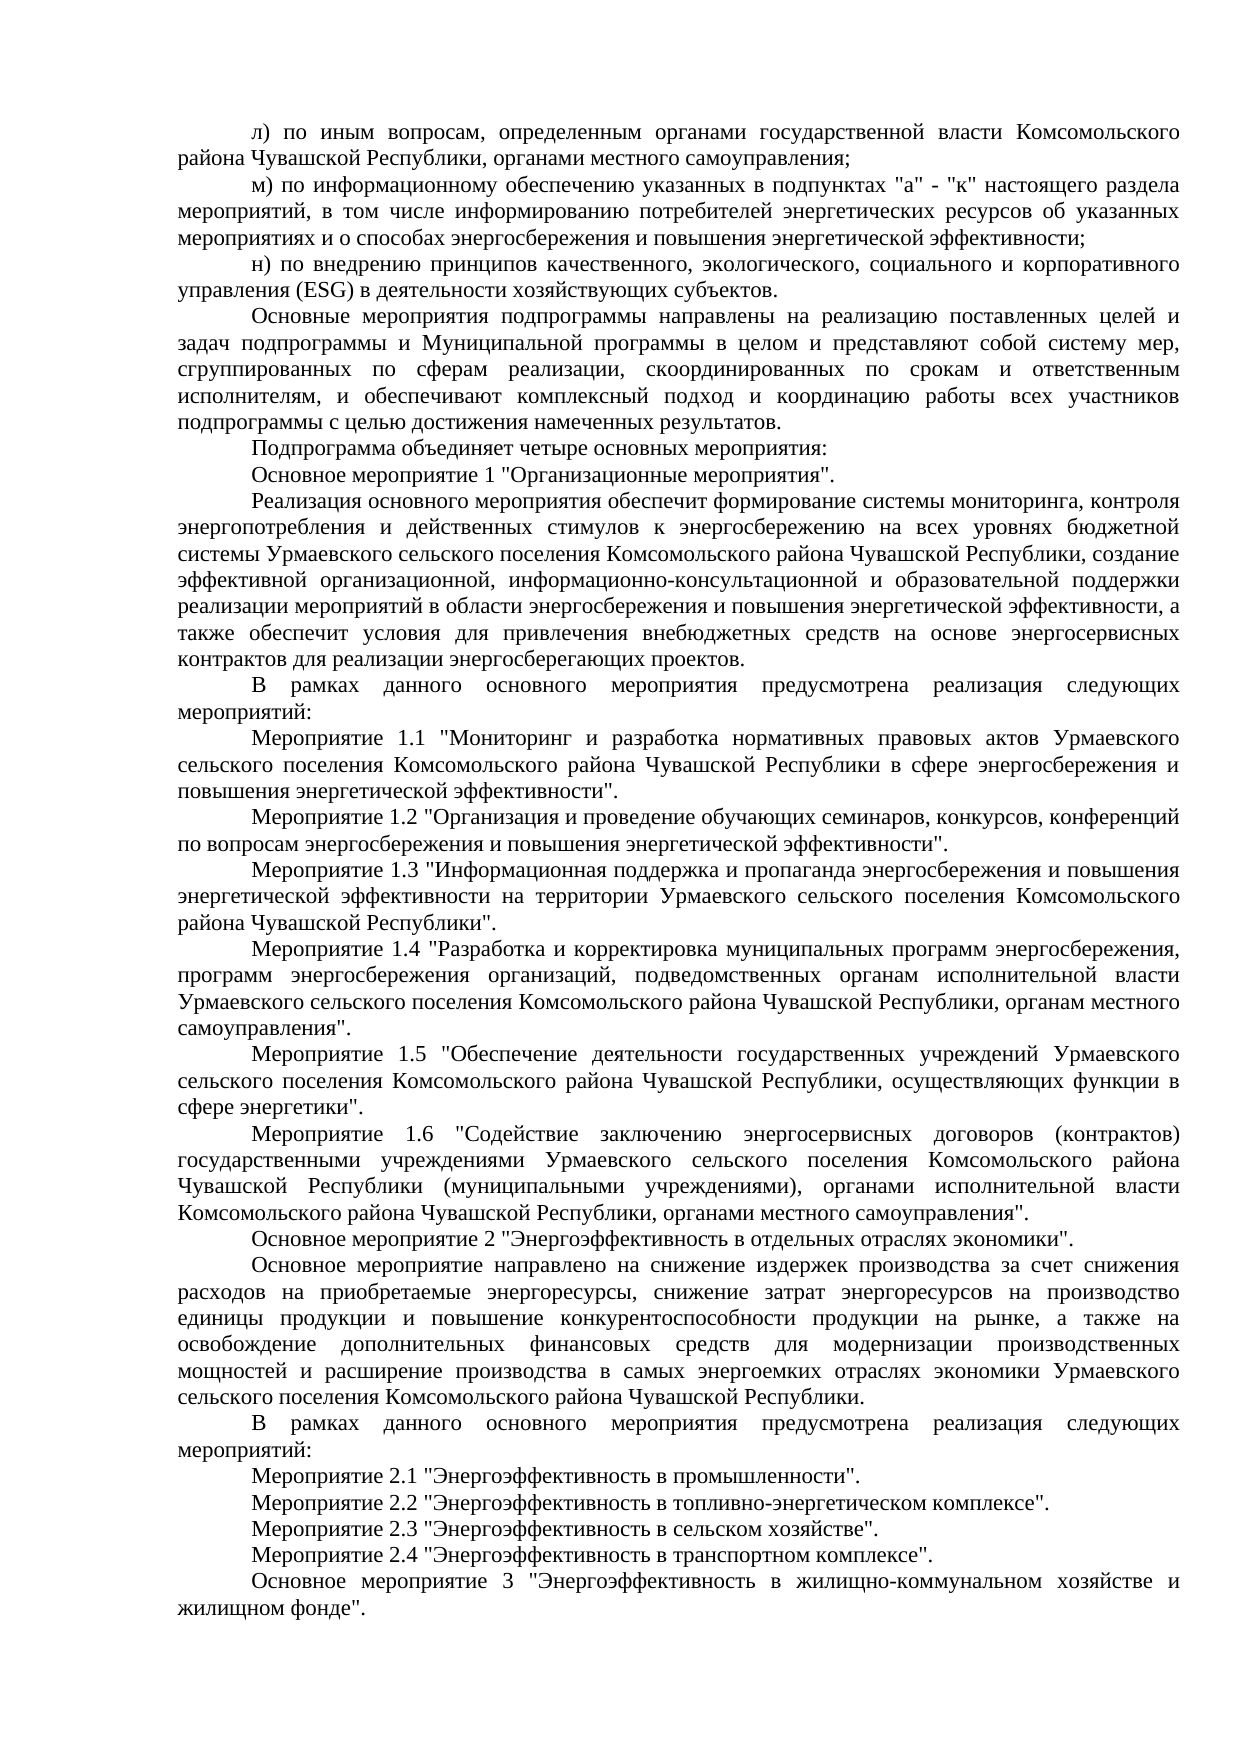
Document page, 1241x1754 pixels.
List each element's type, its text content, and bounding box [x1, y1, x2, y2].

text Мероприятие 2.1 "Энергоэффективность в промышленности". [177, 1462, 1181, 1488]
text Основное мероприятие 2 "Энергоэффективность в отдельных отраслях экономики". [177, 1225, 1181, 1251]
text Основные мероприятия подпрограммы направлены на реализацию поставленных целей и задач подпрограммы и Муниципальной программы в целом и представляют собой систему мер, сгруппированных по сферам реализации, скоординированных по срокам и ответственным исполнителям, и обеспечивают комплексный подход и координацию работы всех участников подпрограммы с целью достижения намеченных результатов. [177, 303, 1181, 434]
text Основное мероприятие 3 "Энергоэффективность в жилищно-коммунальном хозяйстве и жилищном фонде". [177, 1568, 1181, 1620]
text Основное мероприятие направлено на снижение издержек производства за счет снижения расходов на приобретаемые энергоресурсы, снижение затрат энергоресурсов на производство единицы продукции и повышение конкурентоспособности продукции на рынке, а также на освобождение дополнительных финансовых средств для модернизации производственных мощностей и расширение производства в самых энергоемких отраслях экономики Урмаевского сельского поселения Комсомольского района Чувашской Республики. [177, 1251, 1181, 1409]
text В рамках данного основного мероприятия предусмотрена реализация следующих мероприятий: [177, 672, 1181, 724]
text Мероприятие 1.4 "Разработка и корректировка муниципальных программ энергосбережения, программ энергосбережения организаций, подведомственных органам исполнительной власти Урмаевского сельского поселения Комсомольского района Чувашской Республики, органам местного самоуправления". [177, 935, 1181, 1041]
text Реализация основного мероприятия обеспечит формирование системы мониторинга, контроля энергопотребления и действенных стимулов к энергосбережению на всех уровнях бюджетной системы Урмаевского сельского поселения Комсомольского района Чувашской Республики, создание эффективной организационной, информационно-консультационной и образовательной поддержки реализации мероприятий в области энергосбережения и повышения энергетической эффективности, а также обеспечит условия для привлечения внебюджетных средств на основе энергосервисных контрактов для реализации энергосберегающих проектов. [177, 487, 1181, 672]
text Мероприятие 2.3 "Энергоэффективность в сельском хозяйстве". [177, 1515, 1181, 1541]
text Мероприятие 2.4 "Энергоэффективность в транспортном комплексе". [177, 1541, 1181, 1568]
text н) по внедрению принципов качественного, экологического, социального и корпоративного управления (ESG) в деятельности хозяйствующих субъектов. [177, 250, 1181, 303]
text Мероприятие 1.6 "Содействие заключению энергосервисных договоров (контрактов) государственными учреждениями Урмаевского сельского поселения Комсомольского района Чувашской Республики (муниципальными учреждениями), органами исполнительной власти Комсомольского района Чувашской Республики, органами местного самоуправления". [177, 1119, 1181, 1225]
text м) по информационному обеспечению указанных в подпунктах "а" - "к" настоящего раздела мероприятий, в том числе информированию потребителей энергетических ресурсов об указанных мероприятиях и о способах энергосбережения и повышения энергетической эффективности; [177, 171, 1181, 250]
text Мероприятие 1.3 "Информационная поддержка и пропаганда энергосбережения и повышения энергетической эффективности на территории Урмаевского сельского поселения Комсомольского района Чувашской Республики". [177, 856, 1181, 935]
text Основное мероприятие 1 "Организационные мероприятия". [177, 461, 1181, 487]
text Мероприятие 1.5 "Обеспечение деятельности государственных учреждений Урмаевского сельского поселения Комсомольского района Чувашской Республики, осуществляющих функции в сфере энергетики". [177, 1041, 1181, 1119]
text Мероприятие 1.2 "Организация и проведение обучающих семинаров, конкурсов, конференций по вопросам энергосбережения и повышения энергетической эффективности". [177, 803, 1181, 856]
text л) по иным вопросам, определенным органами государственной власти Комсомольского района Чувашской Республики, органами местного самоуправления; [177, 118, 1181, 171]
text В рамках данного основного мероприятия предусмотрена реализация следующих мероприятий: [177, 1409, 1181, 1462]
text Мероприятие 2.2 "Энергоэффективность в топливно-энергетическом комплексе". [177, 1488, 1181, 1515]
text Подпрограмма объединяет четыре основных мероприятия: [177, 434, 1181, 461]
text Мероприятие 1.1 "Мониторинг и разработка нормативных правовых актов Урмаевского сельского поселения Комсомольского района Чувашской Республики в сфере энергосбережения и повышения энергетической эффективности". [177, 724, 1181, 803]
